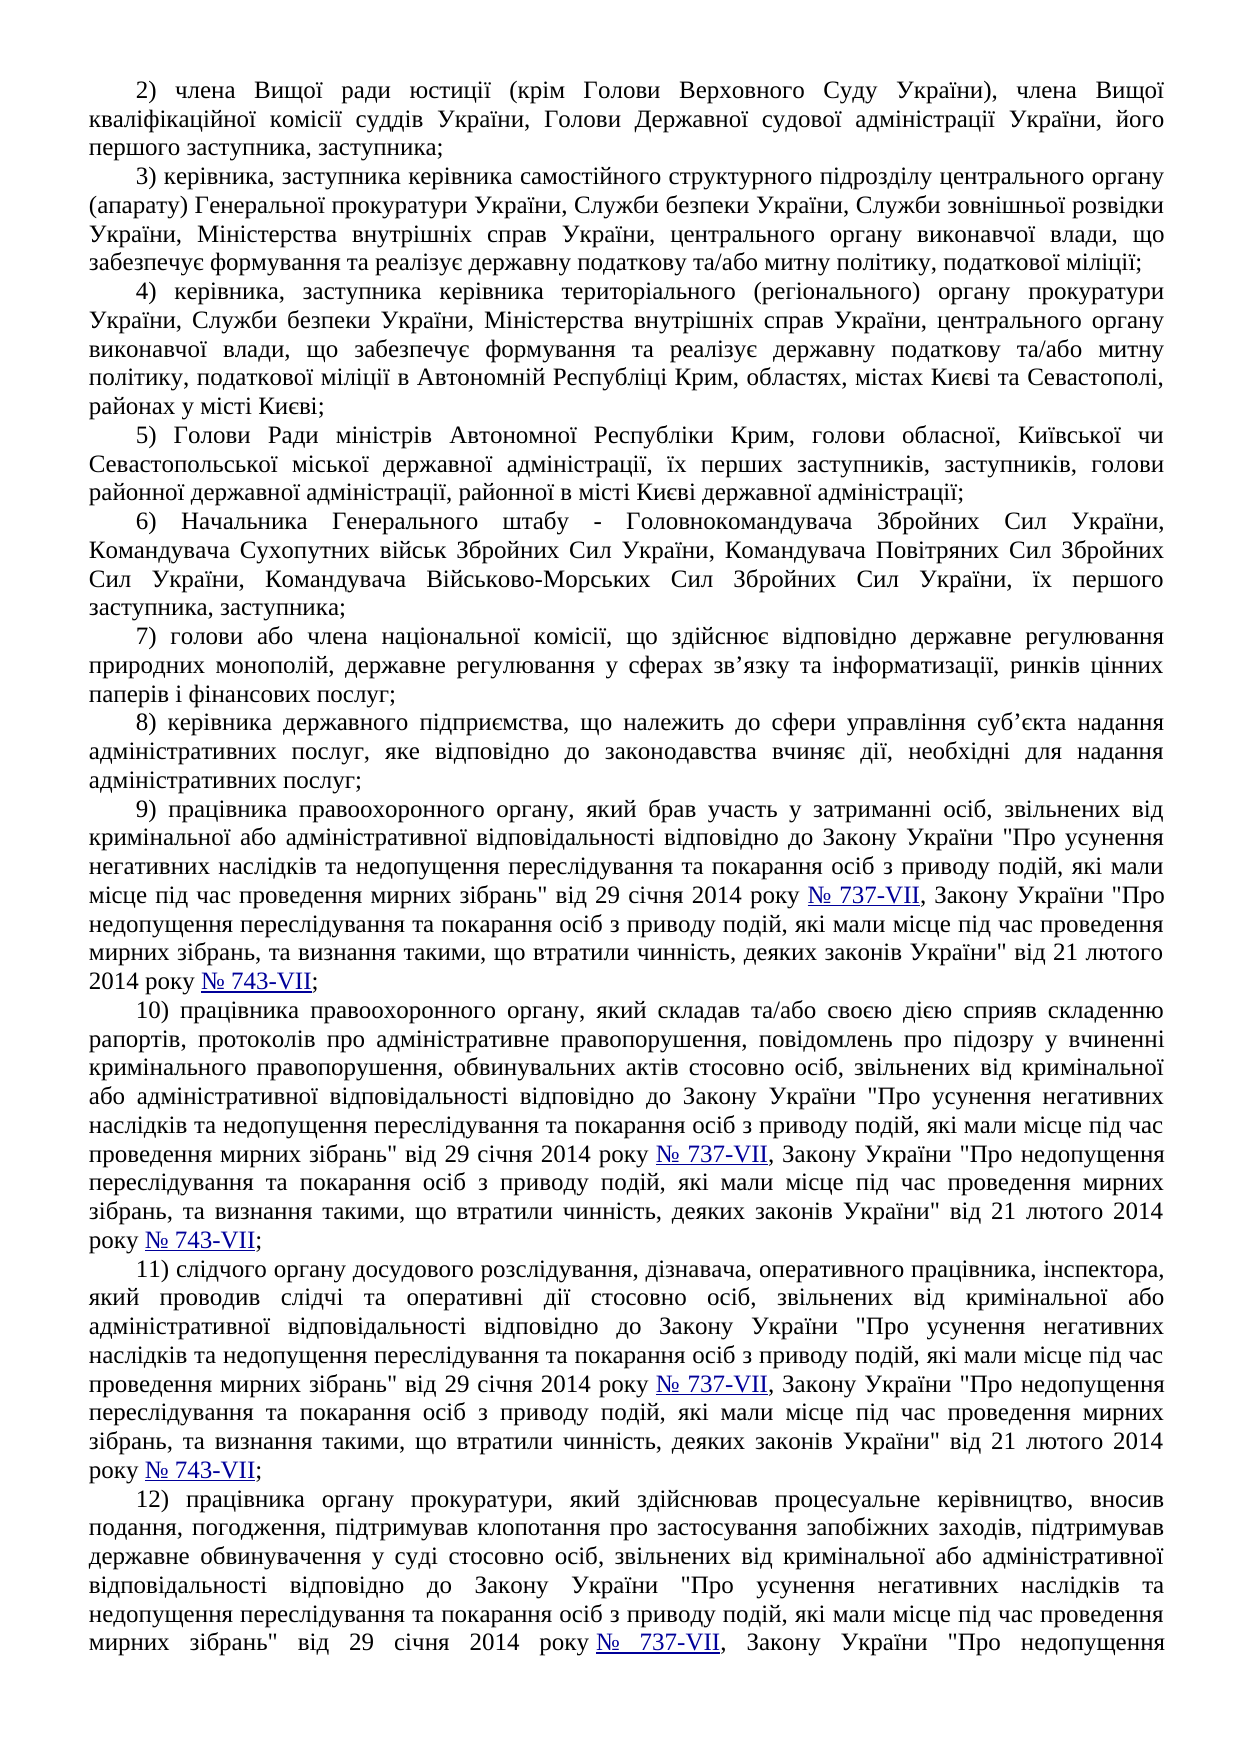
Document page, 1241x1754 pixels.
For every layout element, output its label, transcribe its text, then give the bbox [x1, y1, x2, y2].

text 5) Голови Ради міністрів Автономної Республіки Крим, голови обласної, Київської чи Севастопольської міської державної адміністрації, їх перших заступників, заступників, голови районної державної адміністрації, районної в місті Києві державної адміністрації; [89, 420, 1165, 506]
text 3) керівника, заступника керівника самостійного структурного підрозділу центрального органу (апарату) Генеральної прокуратури України, Служби безпеки України, Служби зовнішньої розвідки України, Міністерства внутрішніх справ України, центрального органу виконавчої влади, що забезпечує формування та реалізує державну податкову та/або митну політику, податкової міліції; [89, 161, 1165, 276]
text 8) керівника державного підприємства, що належить до сфери управління суб’єкта надання адміністративних послуг, яке відповідно до законодавства вчиняє дії, необхідні для надання адміністративних послуг; [89, 707, 1165, 794]
text 11) слідчого органу досудового розслідування, дізнавача, оперативного працівника, інспектора, який проводив слідчі та оперативні дії стосовно осіб, звільнених від кримінальної або адміністративної відповідальності відповідно до Закону України "Про усунення негативних наслідків та недопущення переслідування та покарання осіб з приводу подій, які мали місце під час проведення мирних зібрань" від 29 січня 2014 року № 737-VII, Закону України "Про недопущення переслідування та покарання осіб з приводу подій, які мали місце під час проведення мирних зібрань, та визнання такими, що втратили чинність, деяких законів України" від 21 лютого 2014 року № 743-VII; [89, 1254, 1165, 1484]
text 6) Начальника Генерального штабу - Головнокомандувача Збройних Сил України, Командувача Сухопутних військ Збройних Сил України, Командувача Повітряних Сил Збройних Сил України, Командувача Військово-Морських Сил Збройних Сил України, їх першого заступника, заступника; [89, 506, 1165, 621]
text 7) голови або члена національної комісії, що здійснює відповідно державне регулювання природних монополій, державне регулювання у сферах зв’язку та інформатизації, ринків цінних паперів і фінансових послуг; [89, 621, 1165, 707]
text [89, 1484, 1165, 1656]
text 10) працівника правоохоронного органу, який складав та/або своєю дією сприяв складенню рапортів, протоколів про адміністративне правопорушення, повідомлень про підозру у вчиненні кримінального правопорушення, обвинувальних актів стосовно осіб, звільнених від кримінальної або адміністративної відповідальності відповідно до Закону України "Про усунення негативних наслідків та недопущення переслідування та покарання осіб з приводу подій, які мали місце під час проведення мирних зібрань" від 29 січня 2014 року № 737-VII, Закону України "Про недопущення переслідування та покарання осіб з приводу подій, які мали місце під час проведення мирних зібрань, та визнання такими, що втратили чинність, деяких законів України" від 21 лютого 2014 року № 743-VII; [89, 995, 1165, 1254]
text 9) працівника правоохоронного органу, який брав участь у затриманні осіб, звільнених від кримінальної або адміністративної відповідальності відповідно до Закону України "Про усунення негативних наслідків та недопущення переслідування та покарання осіб з приводу подій, які мали місце під час проведення мирних зібрань" від 29 січня 2014 року № 737-VII, Закону України "Про недопущення переслідування та покарання осіб з приводу подій, які мали місце під час проведення мирних зібрань, та визнання такими, що втратили чинність, деяких законів України" від 21 лютого 2014 року № 743-VII; [89, 794, 1165, 995]
text 2) члена Вищої ради юстиції (крім Голови Верховного Суду України), члена Вищої кваліфікаційної комісії суддів України, Голови Державної судової адміністрації України, його першого заступника, заступника; [89, 75, 1165, 161]
text 4) керівника, заступника керівника територіального (регіонального) органу прокуратури України, Служби безпеки України, Міністерства внутрішніх справ України, центрального органу виконавчої влади, що забезпечує формування та реалізує державну податкову та/або митну політику, податкової міліції в Автономній Республіці Крим, областях, містах Києві та Севастополі, районах у місті Києві; [89, 276, 1165, 420]
